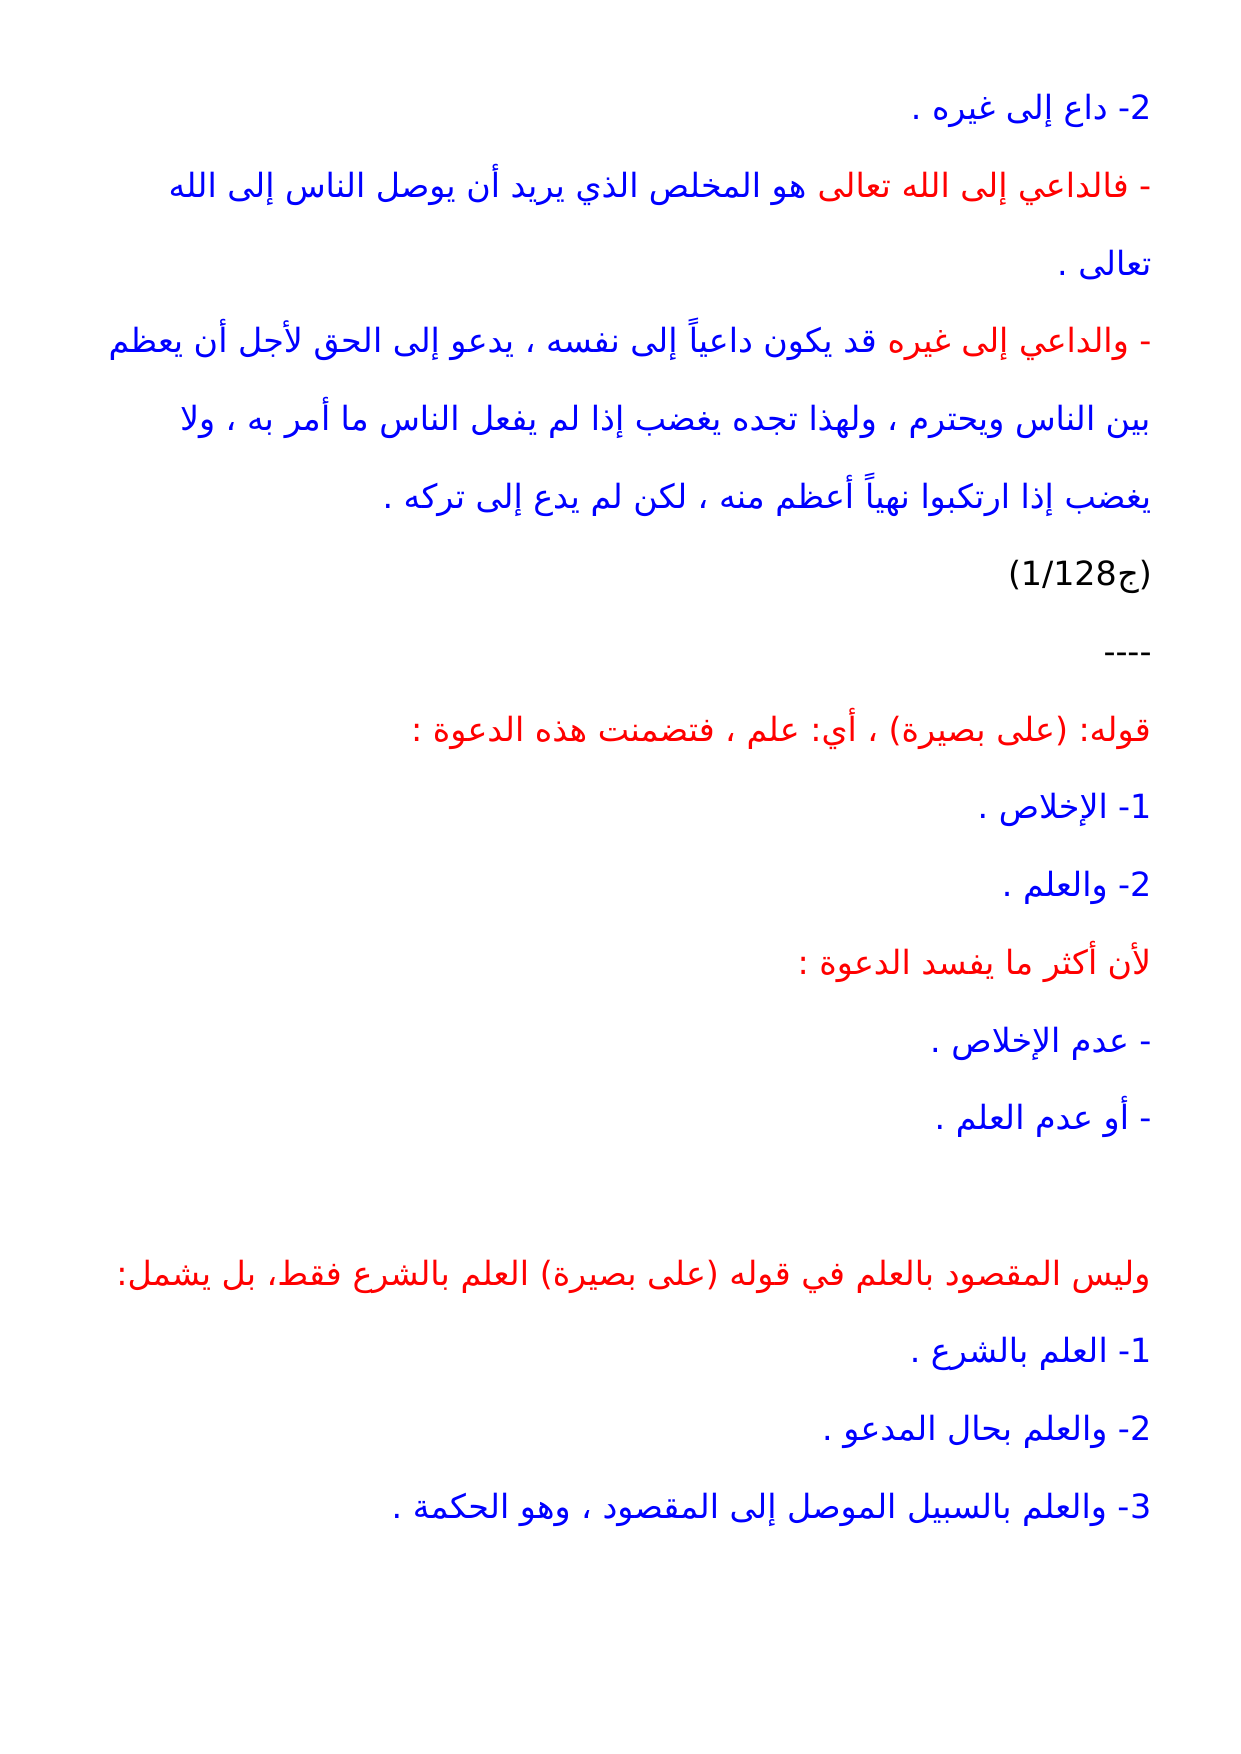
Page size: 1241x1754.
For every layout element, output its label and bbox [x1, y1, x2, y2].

text [89, 89, 1152, 1604]
